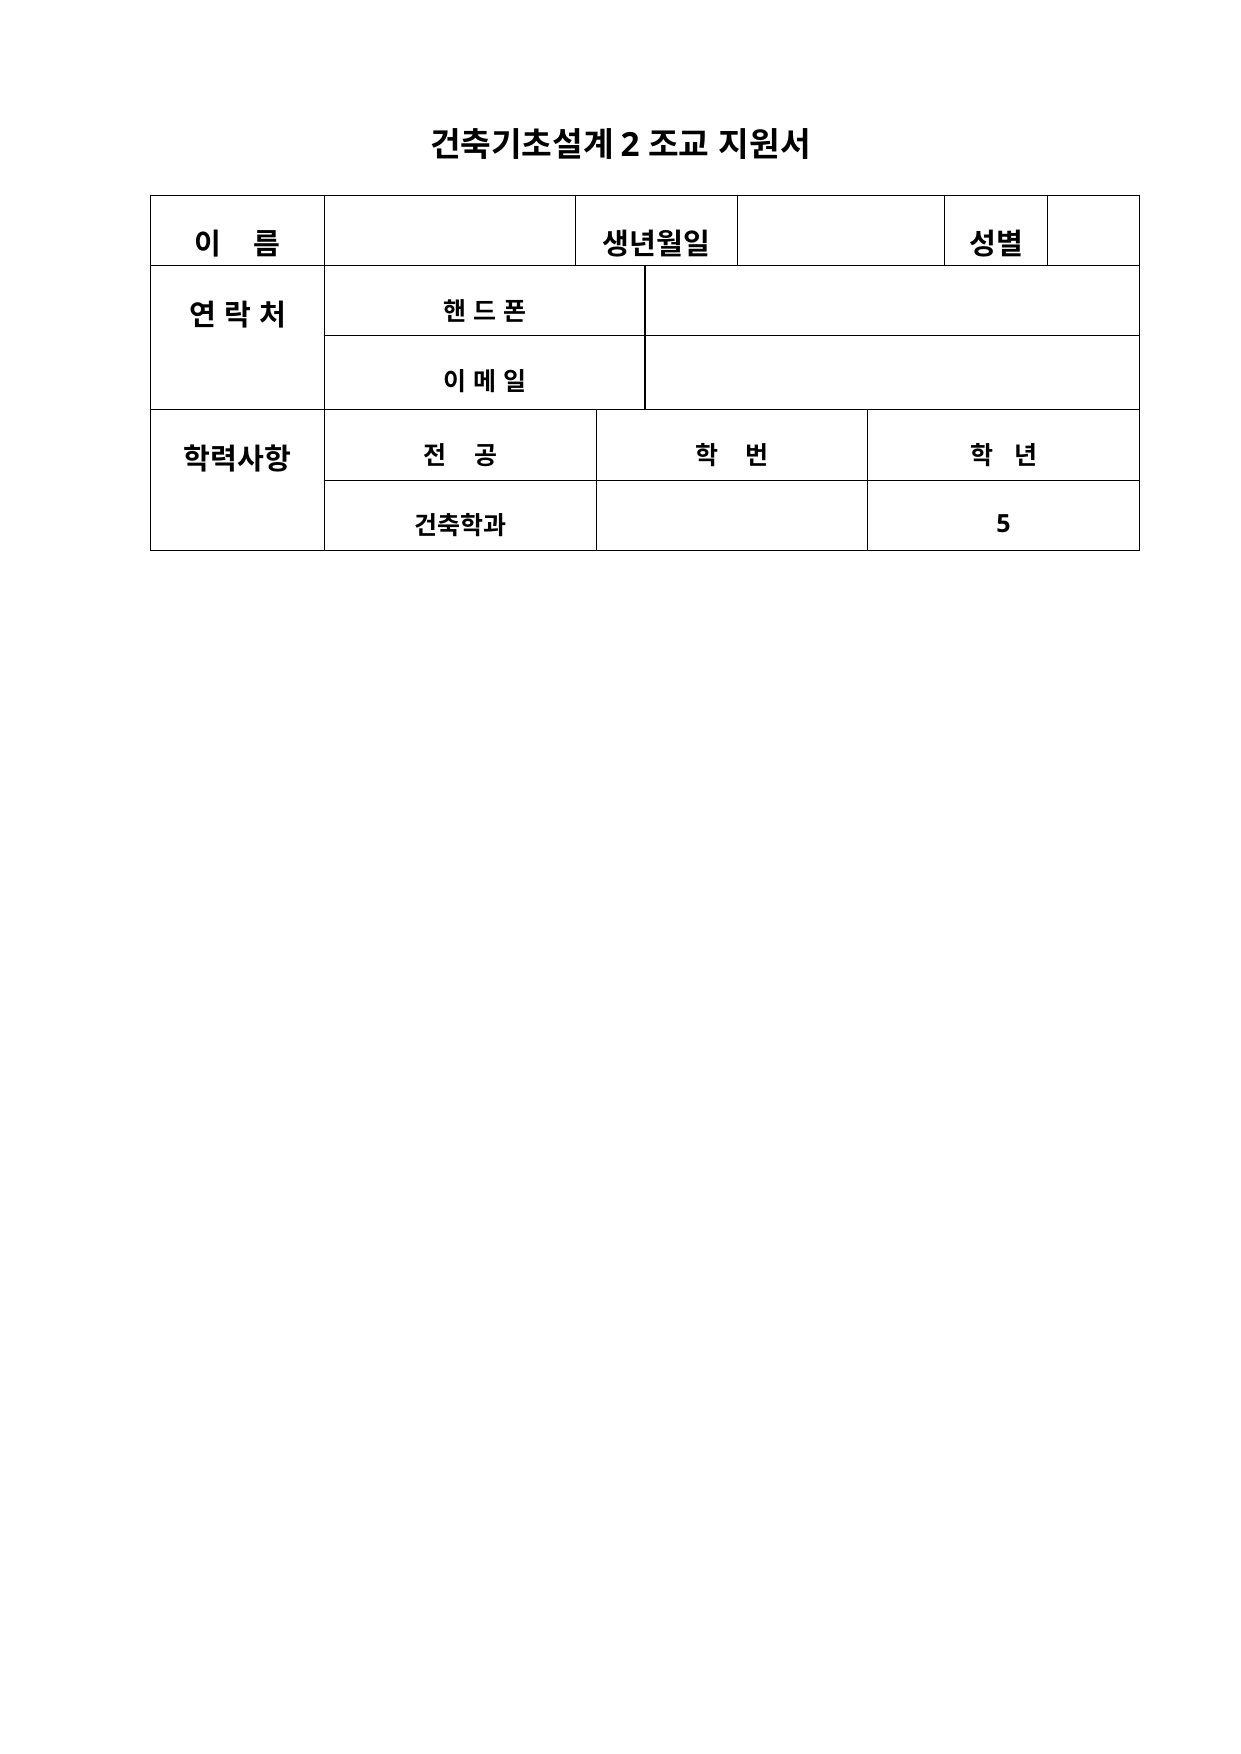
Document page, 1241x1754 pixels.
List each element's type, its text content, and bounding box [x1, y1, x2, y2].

table_cell [646, 266, 1139, 335]
table_cell 핸 드 폰 [325, 266, 644, 335]
table_cell [646, 336, 1139, 409]
table_header [325, 196, 575, 265]
table_cell 전 공 [325, 410, 596, 480]
table_header [1048, 196, 1139, 265]
table_cell [597, 481, 867, 550]
table_cell 연 락 처 [151, 266, 324, 409]
table_cell 건축학과 [325, 481, 596, 550]
table_cell 학력사항 [151, 410, 324, 550]
table_cell 학 번 [597, 410, 867, 480]
table_cell 학 년 [868, 410, 1139, 480]
table_header 성별 [945, 196, 1047, 265]
table_cell 5 [868, 481, 1139, 550]
text 건축기초설계2 조교 지원서 [150, 118, 1090, 167]
table_header [738, 196, 944, 265]
table_header 생년월일 [576, 196, 737, 265]
table_cell 이 메 일 [325, 336, 644, 409]
table_header 이 름 [151, 196, 324, 265]
